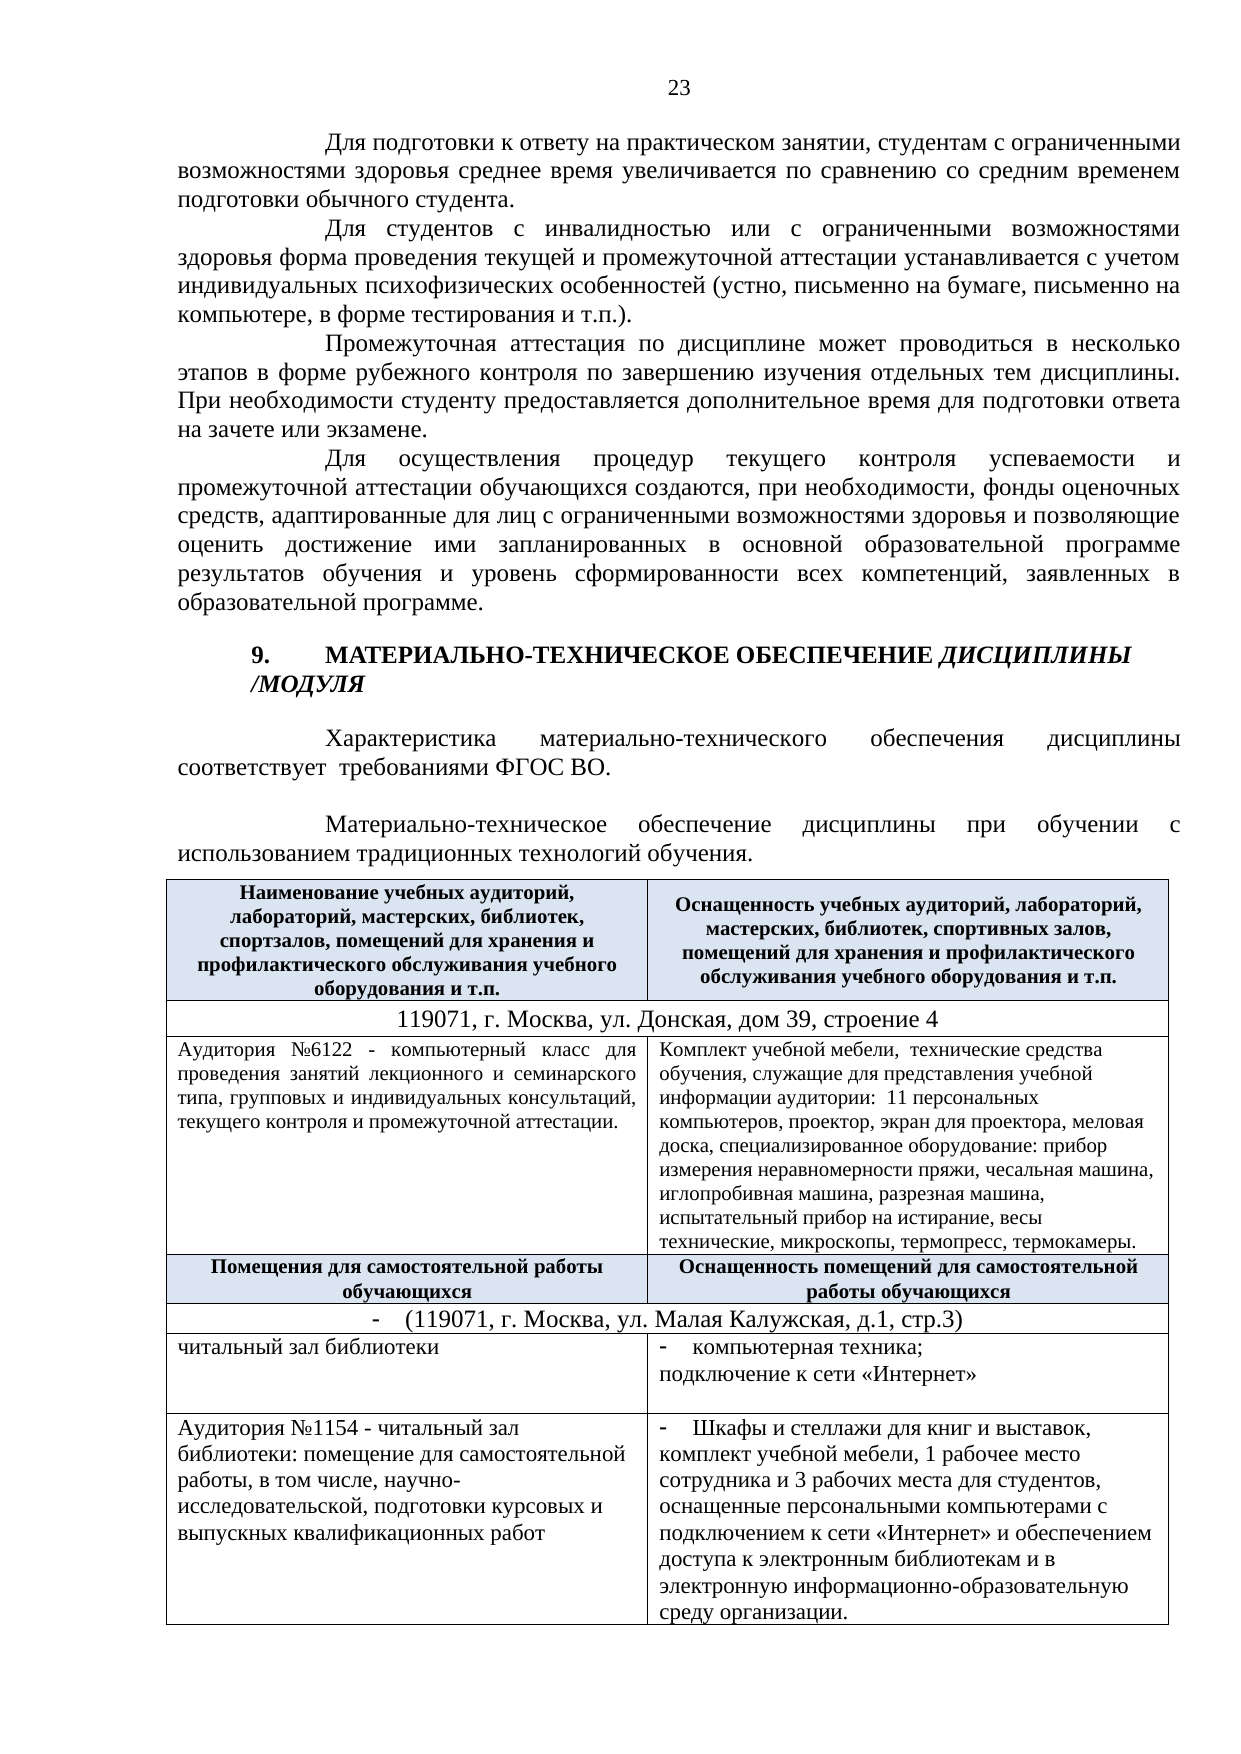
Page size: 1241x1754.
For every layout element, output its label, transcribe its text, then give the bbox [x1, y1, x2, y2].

list Промежуточная аттестация по дисциплине может проводиться в несколько этапов в форме рубежного контроля по завершению изучения отдельных тем дисциплины. При необходимости студенту предоставляется дополнительное время для подготовки ответа на зачете или экзамене. [177, 328, 1181, 443]
table_cell компьютерная техника; подключение к сети «Интернет» [648, 1334, 1168, 1412]
list Характеристика материально-технического обеспечения дисциплины соответствует требованиями ФГОС ВО. [177, 723, 1181, 780]
table_cell 119071, г. Москва, ул. Донская, дом 39, строение 4 [167, 1001, 1168, 1036]
table_cell Помещения для самостоятельной работы обучающихся [167, 1255, 647, 1303]
table_header Наименование учебных аудиторий, лабораторий, мастерских, библиотек, спортзалов, помещений для хранения и профилактического обслуживания учебного оборудования и т.п. [167, 880, 647, 1000]
table_header Оснащенность учебных аудиторий, лабораторий, мастерских, библиотек, спортивных залов, помещений для хранения и профилактического обслуживания учебного оборудования и т.п. [648, 880, 1168, 1000]
table_cell (119071, г. Москва, ул. Малая Калужская, д.1, стр.3) [167, 1304, 1168, 1332]
table_cell Аудитория №1154 - читальный зал библиотеки: помещение для самостоятельной работы, в том числе, научно-исследовательской, подготовки курсовых и выпускных квалификационных работ [167, 1414, 647, 1624]
list Для подготовки к ответу на практическом занятии, студентам с ограниченными возможностями здоровья среднее время увеличивается по сравнению со средним временем подготовки обычного студента. [177, 127, 1181, 213]
list Для студентов с инвалидностью или с ограниченными возможностями здоровья форма проведения текущей и промежуточной аттестации устанавливается с учетом индивидуальных психофизических особенностей (устно, письменно на бумаге, письменно на компьютере, в форме тестирования и т.п.). [177, 213, 1181, 328]
table_cell Комплект учебной мебели, технические средства обучения, служащие для представления учебной информации аудитории: 11 персональных компьютеров, проектор, экран для проектора, меловая доска, специализированное оборудование: прибор измерения неравномерности пряжи, чесальная машина, иглопробивная машина, разрезная машина, испытательный прибор на истирание, весы технические, микроскопы, термопресс, термокамеры. [648, 1037, 1168, 1253]
list Материально-техническое обеспечение дисциплины при обучении с использованием традиционных технологий обучения. [177, 809, 1181, 867]
subtitle МАТЕРИАЛЬНО-ТЕХНИЧЕСКОЕ ОБЕСПЕЧЕНИЕ ДИСЦИПЛИНЫ /МОДУЛЯ [251, 640, 1181, 698]
table_cell Шкафы и стеллажи для книг и выставок, комплект учебной мебели, 1 рабочее место сотрудника и 3 рабочих места для студентов, оснащенные персональными компьютерами с подключением к сети «Интернет» и обеспечением доступа к электронным библиотекам и в электронную информационно-образовательную среду организации. [648, 1414, 1168, 1624]
list Для осуществления процедур текущего контроля успеваемости и промежуточной аттестации обучающихся создаются, при необходимости, фонды оценочных средств, адаптированные для лиц с ограниченными возможностями здоровья и позволяющие оценить достижение ими запланированных в основной образовательной программе результатов обучения и уровень сформированности всех компетенций, заявленных в образовательной программе. [177, 443, 1181, 615]
table_cell читальный зал библиотеки [167, 1334, 647, 1412]
table_cell Аудитория №6122 - компьютерный класс для проведения занятий лекционного и семинарского типа, групповых и индивидуальных консультаций, текущего контроля и промежуточной аттестации. [167, 1037, 647, 1253]
table_cell Оснащенность помещений для самостоятельной работы обучающихся [648, 1255, 1168, 1303]
